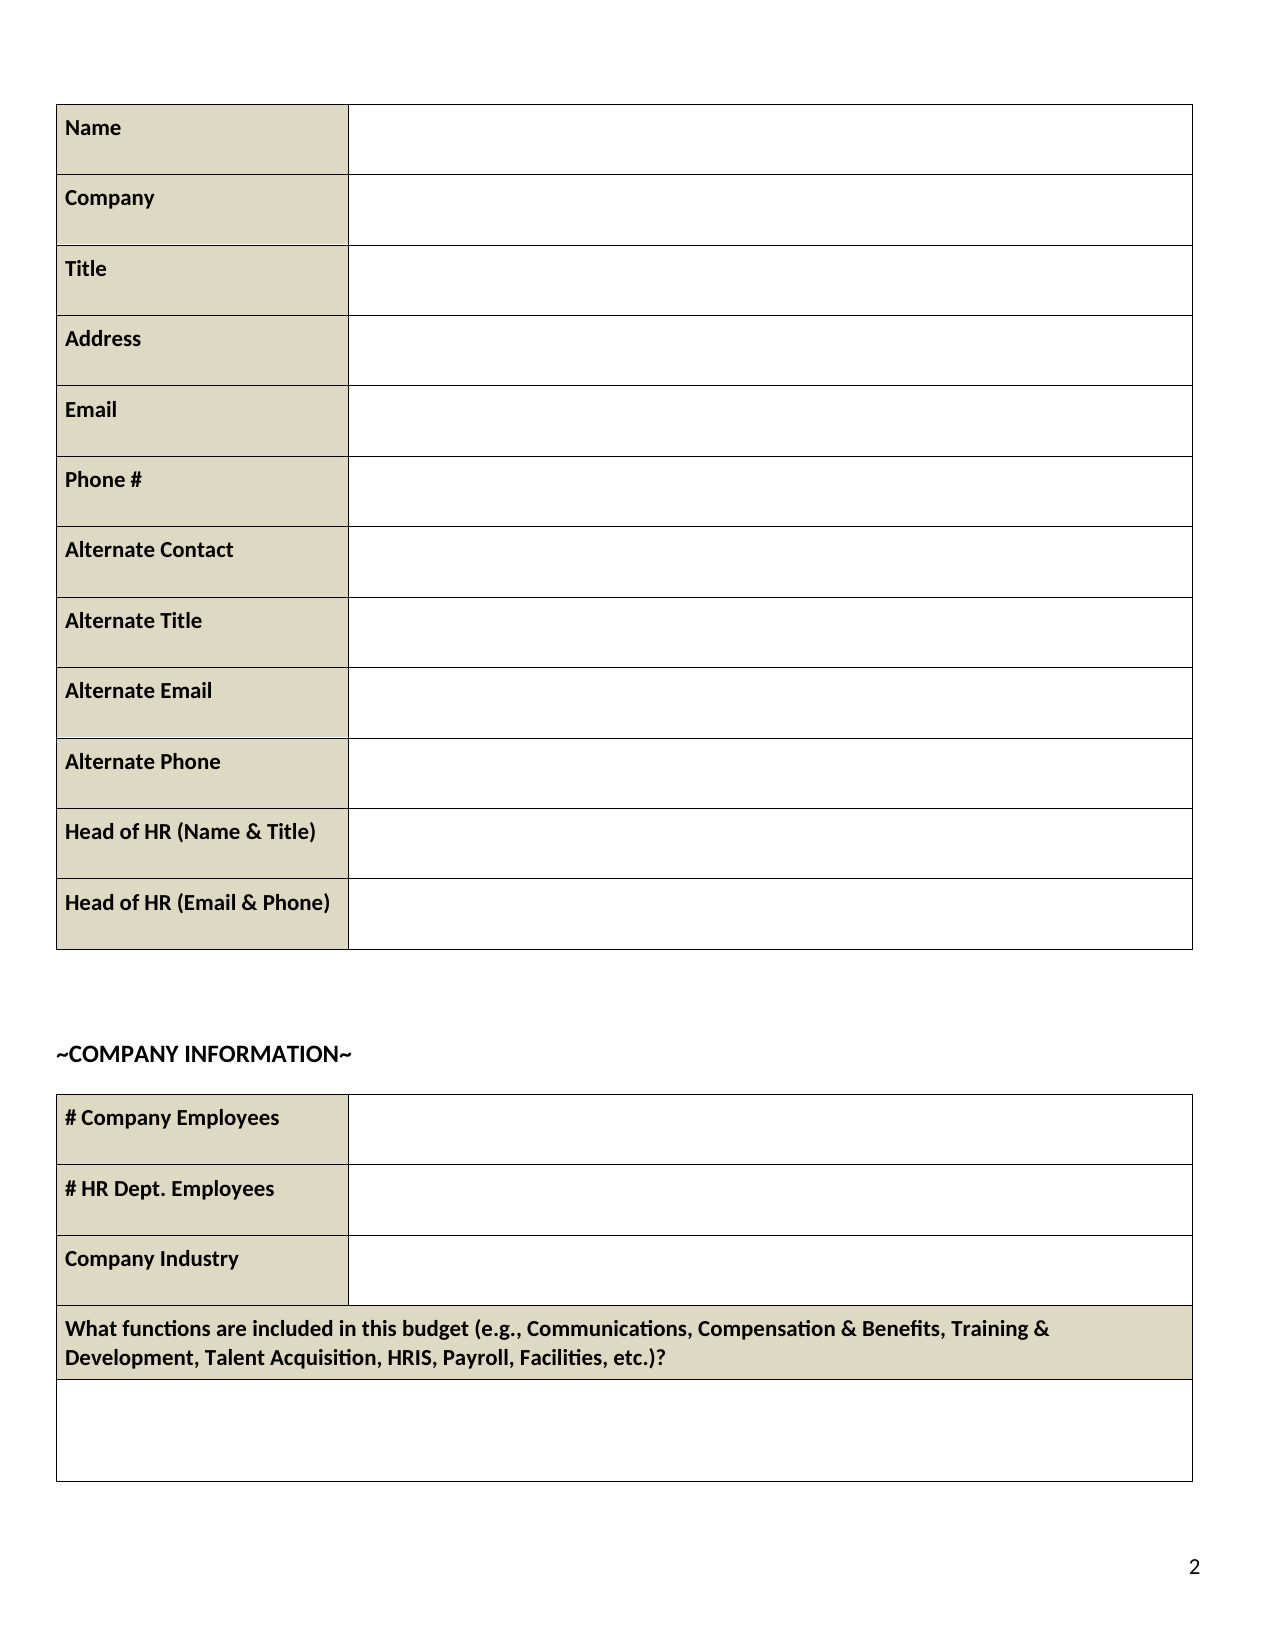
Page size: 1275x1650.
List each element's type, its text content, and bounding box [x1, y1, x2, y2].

table_cell [349, 668, 1192, 737]
table_cell Alternate Phone [57, 739, 348, 808]
table_cell [349, 316, 1192, 385]
table_cell # HR Dept. Employees [57, 1165, 348, 1235]
table_cell Head of HR (Name & Title) [57, 809, 348, 878]
table_cell Company [57, 175, 348, 244]
table_cell [349, 879, 1192, 949]
table_cell [349, 246, 1192, 315]
table_cell [349, 598, 1192, 667]
table_cell [349, 1165, 1192, 1235]
table_cell [349, 527, 1192, 597]
table_cell Head of HR (Email & Phone) [57, 879, 348, 949]
text ~COMPANY INFORMATION~ [56, 1038, 1200, 1069]
table_cell Email [57, 386, 348, 456]
table_header # Company Employees [57, 1095, 348, 1164]
table_cell Phone # [57, 457, 348, 526]
table_cell [349, 175, 1192, 244]
table_cell Alternate Contact [57, 527, 348, 597]
table_cell Address [57, 316, 348, 385]
table_cell [349, 739, 1192, 808]
table_cell What functions are included in this budget (e.g., Communications, Compensation & Benefits, Training & Development, Talent Acquisition, HRIS, Payroll, Facilities, etc.)? [57, 1306, 1192, 1379]
table_cell Alternate Title [57, 598, 348, 667]
table_cell Alternate Email [57, 668, 348, 737]
table_cell [349, 386, 1192, 456]
table_header [349, 105, 1192, 174]
table_cell Company Industry [57, 1236, 348, 1305]
table_header Name [57, 105, 348, 174]
table_cell [349, 809, 1192, 878]
table_header [349, 1095, 1192, 1164]
table_cell [349, 1236, 1192, 1305]
table_cell [349, 457, 1192, 526]
table_cell Title [57, 246, 348, 315]
table_cell [57, 1380, 1192, 1481]
